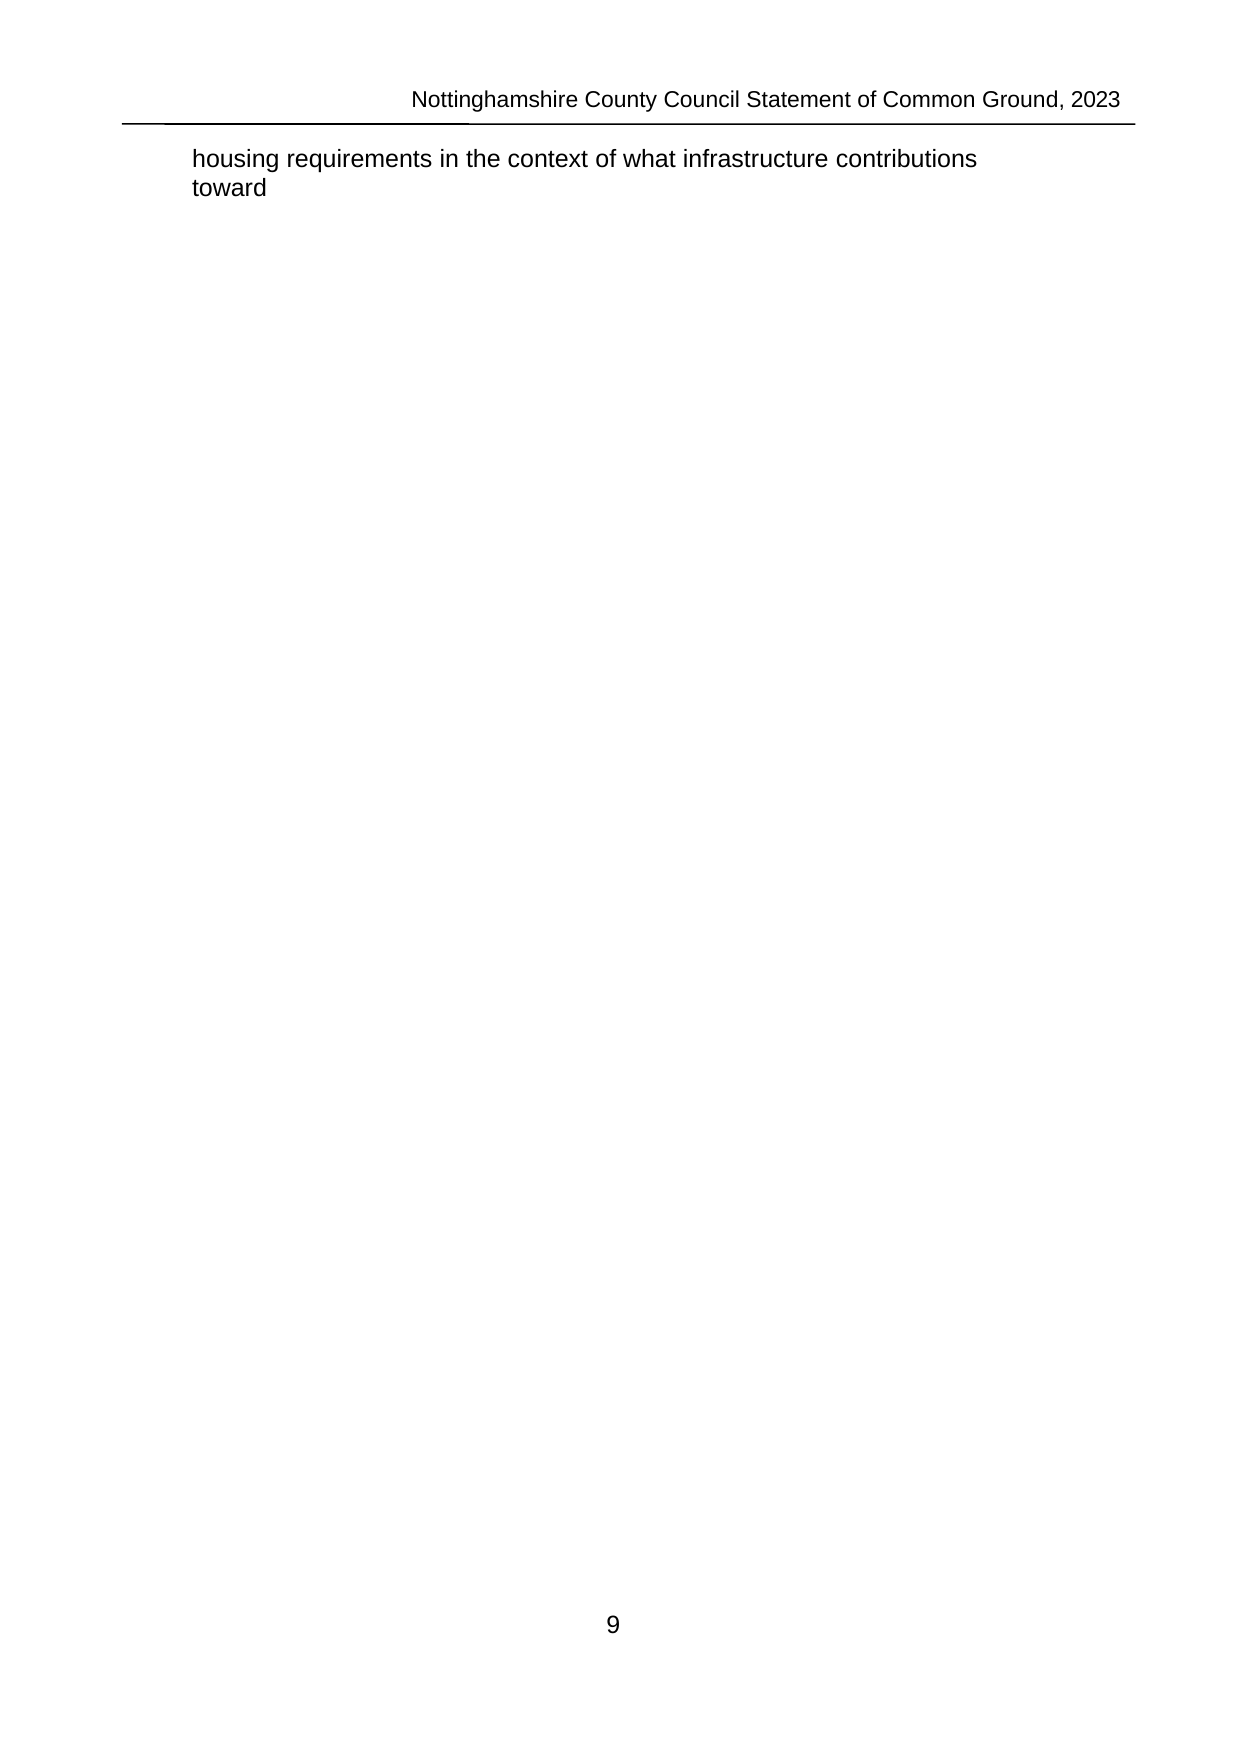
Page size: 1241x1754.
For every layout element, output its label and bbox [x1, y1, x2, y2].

list [118, 144, 1059, 201]
